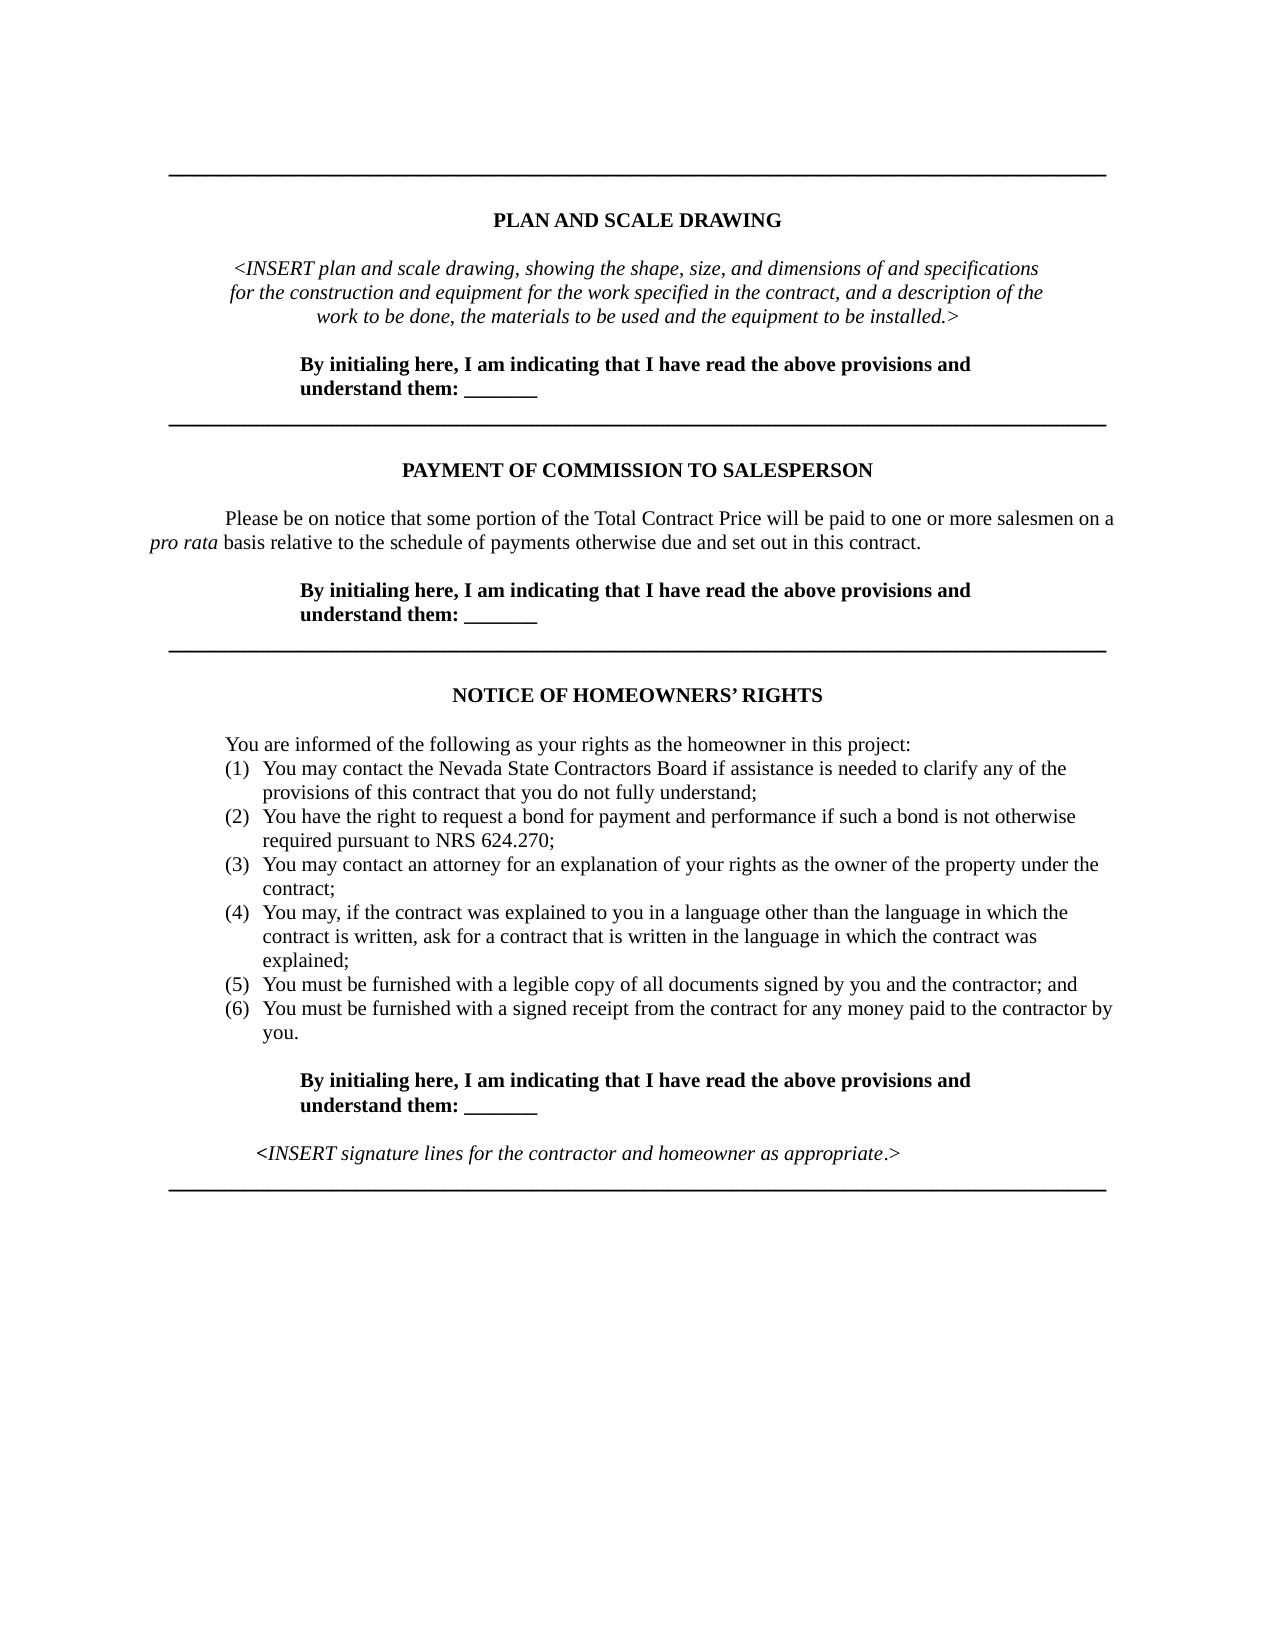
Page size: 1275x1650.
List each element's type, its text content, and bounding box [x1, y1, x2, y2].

list You have the right to request a bond for payment and performance if such a bond is not otherwise required pursuant to NRS 624.270; [225, 804, 1125, 852]
text <INSERT plan and scale drawing, showing the shape, size, and dimensions of and specifications for the construction and equipment for the work specified in the contract, and a description of the work to be done, the materials to be used and the equipment to be installed.> [225, 256, 1050, 328]
text NOTICE OF HOMEOWNERS’ RIGHTS [150, 683, 1125, 707]
text ___________________________________________________________________________ [150, 1165, 1125, 1193]
list You must be furnished with a legible copy of all documents signed by you and the contractor; and [225, 972, 1125, 996]
text By initialing here, I am indicating that I have read the above provisions and understand them: _______ [300, 1068, 1006, 1117]
list You may, if the contract was explained to you in a language other than the language in which the contract is written, ask for a contract that is written in the language in which the contract was explained; [225, 900, 1125, 972]
text Please be on notice that some portion of the Total Contract Price will be paid to one or more salesmen on a pro rata basis relative to the schedule of payments otherwise due and set out in this contract. [150, 506, 1125, 554]
text PAYMENT OF COMMISSION TO SALESPERSON [150, 457, 1125, 482]
text <INSERT signature lines for the contractor and homeowner as appropriate.> [150, 1141, 1006, 1165]
text PLAN AND SCALE DRAWING [150, 207, 1125, 232]
text By initialing here, I am indicating that I have read the above provisions and understand them: _______ [300, 352, 1006, 400]
text ___________________________________________________________________________ [150, 150, 1125, 179]
text You are informed of the following as your rights as the homeowner in this project: [150, 732, 1125, 756]
list You may contact the Nevada State Contractors Board if assistance is needed to clarify any of the provisions of this contract that you do not fully understand; [225, 756, 1125, 804]
text By initialing here, I am indicating that I have read the above provisions and understand them: _______ [300, 578, 1006, 626]
text ___________________________________________________________________________ [150, 626, 1125, 655]
list You must be furnished with a signed receipt from the contract for any money paid to the contractor by you. [225, 996, 1125, 1044]
list You may contact an attorney for an explanation of your rights as the owner of the property under the contract; [225, 852, 1125, 900]
text ___________________________________________________________________________ [150, 400, 1125, 429]
